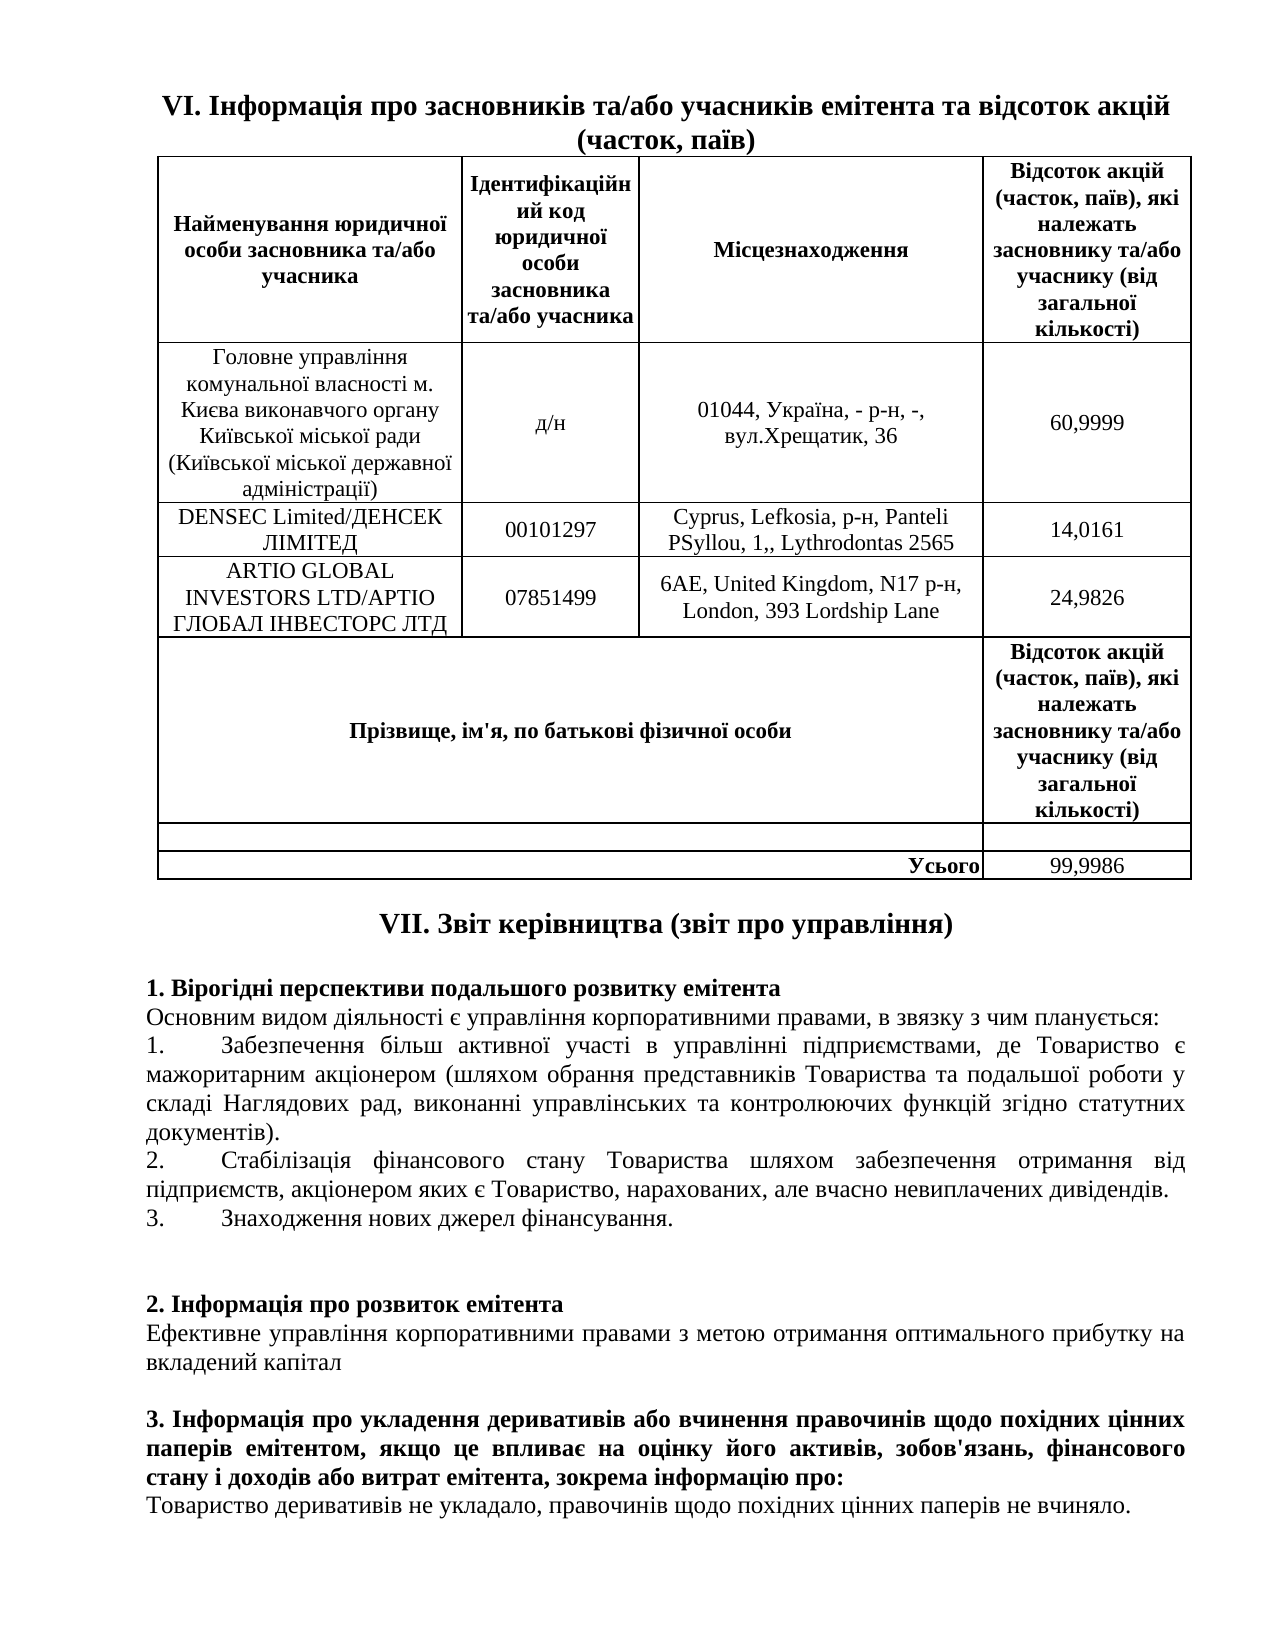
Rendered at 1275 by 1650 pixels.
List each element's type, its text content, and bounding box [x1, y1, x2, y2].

text Товариство деривативiв не укладало, правочинiв щодо похiдних цiнних паперiв не вчиняло. [146, 1491, 1186, 1519]
table_cell 6AE, United Kingdom, N17 р-н, London, 393 Lordship Lane [640, 557, 982, 636]
table_cell [984, 824, 1190, 850]
table_header Ідентифікаційний код юридичної особи засновника та/або учасника [463, 157, 638, 342]
table_header Найменування юридичної особи засновника та/або учасника [159, 157, 461, 342]
table_cell Відсоток акцій (часток, паїв), які належать засновнику та/або учаснику (від загальної кількості) [984, 638, 1190, 822]
text 3. Знаходження нових джерел фiнансування. [146, 1203, 1186, 1232]
table_cell DENSEC Limited/ДЕНСЕК ЛIМIТЕД [159, 503, 461, 556]
table_cell 24,9826 [984, 557, 1190, 636]
table_cell Головне управлiння комунальної власностi м. Києва виконавчого органу Київської мiської ради (Київської мiської державної адмiнiстрацiї) [159, 343, 461, 501]
text 1. Вірогідні перспективи подальшого розвитку емітента [146, 973, 1186, 1002]
table_cell [159, 824, 982, 850]
table_cell 00101297 [463, 503, 638, 556]
table_cell д/н [463, 343, 638, 501]
text 2. Інформація про розвиток емітента [146, 1289, 1186, 1318]
table_cell Cyprus, Lefkosia, р-н, Panteli PSyllou, 1,, Lythrodontas 2565 [640, 503, 982, 556]
text VI. Інформація про засновників та/або учасників емітента та відсоток акцій (часток, паїв) [146, 88, 1186, 156]
table_cell 99,9986 [984, 852, 1190, 878]
text 3. Інформація про укладення деривативів або вчинення правочинів щодо похідних цінних паперів емітентом, якщо це впливає на оцінку його активів, зобов'язань, фінансового стану і доходів або витрат емітента, зокрема інформацію про: [146, 1404, 1186, 1491]
table_cell 07851499 [463, 557, 638, 636]
text VII. Звіт керівництва (звіт про управління) [146, 906, 1186, 939]
text Ефективне управлiння корпоративними правами з метою отримання оптимального прибутку на вкладений капiтал [146, 1318, 1186, 1376]
table_cell 01044, Україна, - р-н, -, вул.Хрещатик, 36 [640, 343, 982, 501]
table_cell 14,0161 [984, 503, 1190, 556]
text Основним видом дiяльностi є управлiння корпоративними правами, в звязку з чим планується: [146, 1002, 1186, 1031]
table_header Місцезнаходження [640, 157, 982, 342]
table_header Відсоток акцій (часток, паїв), які належать засновнику та/або учаснику (від загальної кількості) [984, 157, 1190, 342]
text 2. Стабiлiзацiя фiнансового стану Товариства шляхом забезпечення отримання вiд пiдприємств, акцiонером яких є Товариство, нарахованих, але вчасно невиплачених дивiдендiв. [146, 1146, 1186, 1203]
table_cell 60,9999 [984, 343, 1190, 501]
table_cell ARTIO GLOBAL INVESTORS LTD/АРТIО ГЛОБАЛ IНВЕСТОРС ЛТД [159, 557, 461, 636]
text 1. Забезпечення бiльш активної участi в управлiннi пiдприємствами, де Товариство є мажоритарним акцiонером (шляхом обрання представникiв Товариства та подальшої роботи у складi Наглядових рад, виконаннi управлiнських та контролюючих функцiй згiдно статутних документiв). [146, 1031, 1186, 1146]
table_cell Прізвище, ім'я, по батькові фізичної особи [159, 638, 982, 822]
table_cell Усього [159, 852, 982, 878]
